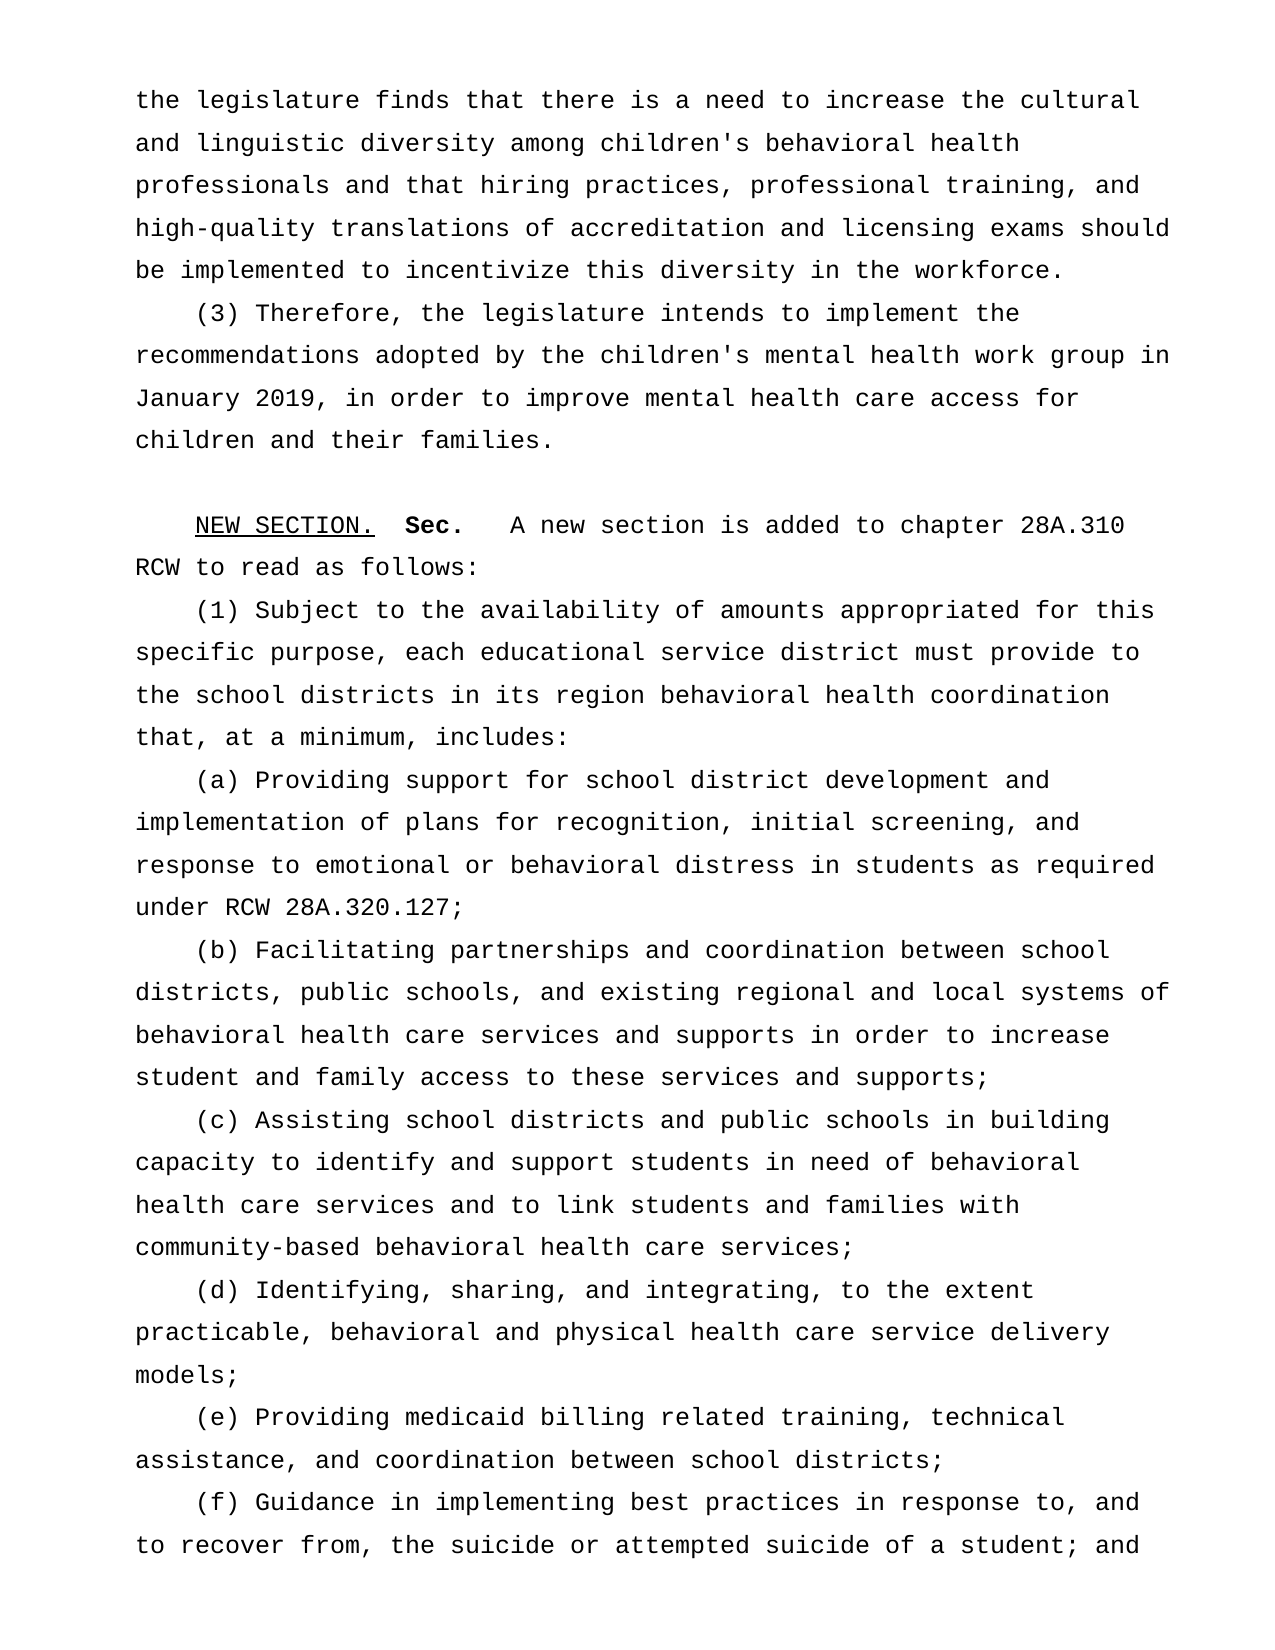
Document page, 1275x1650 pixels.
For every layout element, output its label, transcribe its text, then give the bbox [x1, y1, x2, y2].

text (b) Facilitating partnerships and coordination between school districts, public schools, and existing regional and local systems of behavioral health care services and supports in order to increase student and family access to these services and supports; [135, 924, 1170, 1094]
text (c) Assisting school districts and public schools in building capacity to identify and support students in need of behavioral health care services and to link students and families with community-based behavioral health care services; [135, 1094, 1170, 1264]
text (e) Providing medicaid billing related training, technical assistance, and coordination between school districts; [135, 1392, 1170, 1477]
text (d) Identifying, sharing, and integrating, to the extent practicable, behavioral and physical health care service delivery models; [135, 1264, 1170, 1392]
text (1) Subject to the availability of amounts appropriated for this specific purpose, each educational service district must provide to the school districts in its region behavioral health coordination that, at a minimum, includes: [135, 584, 1170, 754]
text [135, 75, 1170, 287]
text (a) Providing support for school district development and implementation of plans for recognition, initial screening, and response to emotional or behavioral distress in students as required under RCW 28A.320.127; [135, 754, 1170, 924]
text (3) Therefore, the legislature intends to implement the recommendations adopted by the children's mental health work group in January 2019, in order to improve mental health care access for children and their families. [135, 287, 1170, 457]
text NEW SECTION. Sec. A new section is added to chapter 28A.310 RCW to read as follows: [135, 499, 1170, 584]
text (f) Guidance in implementing best practices in response to, and to recover from, the suicide or attempted suicide of a student; and [135, 1477, 1170, 1562]
